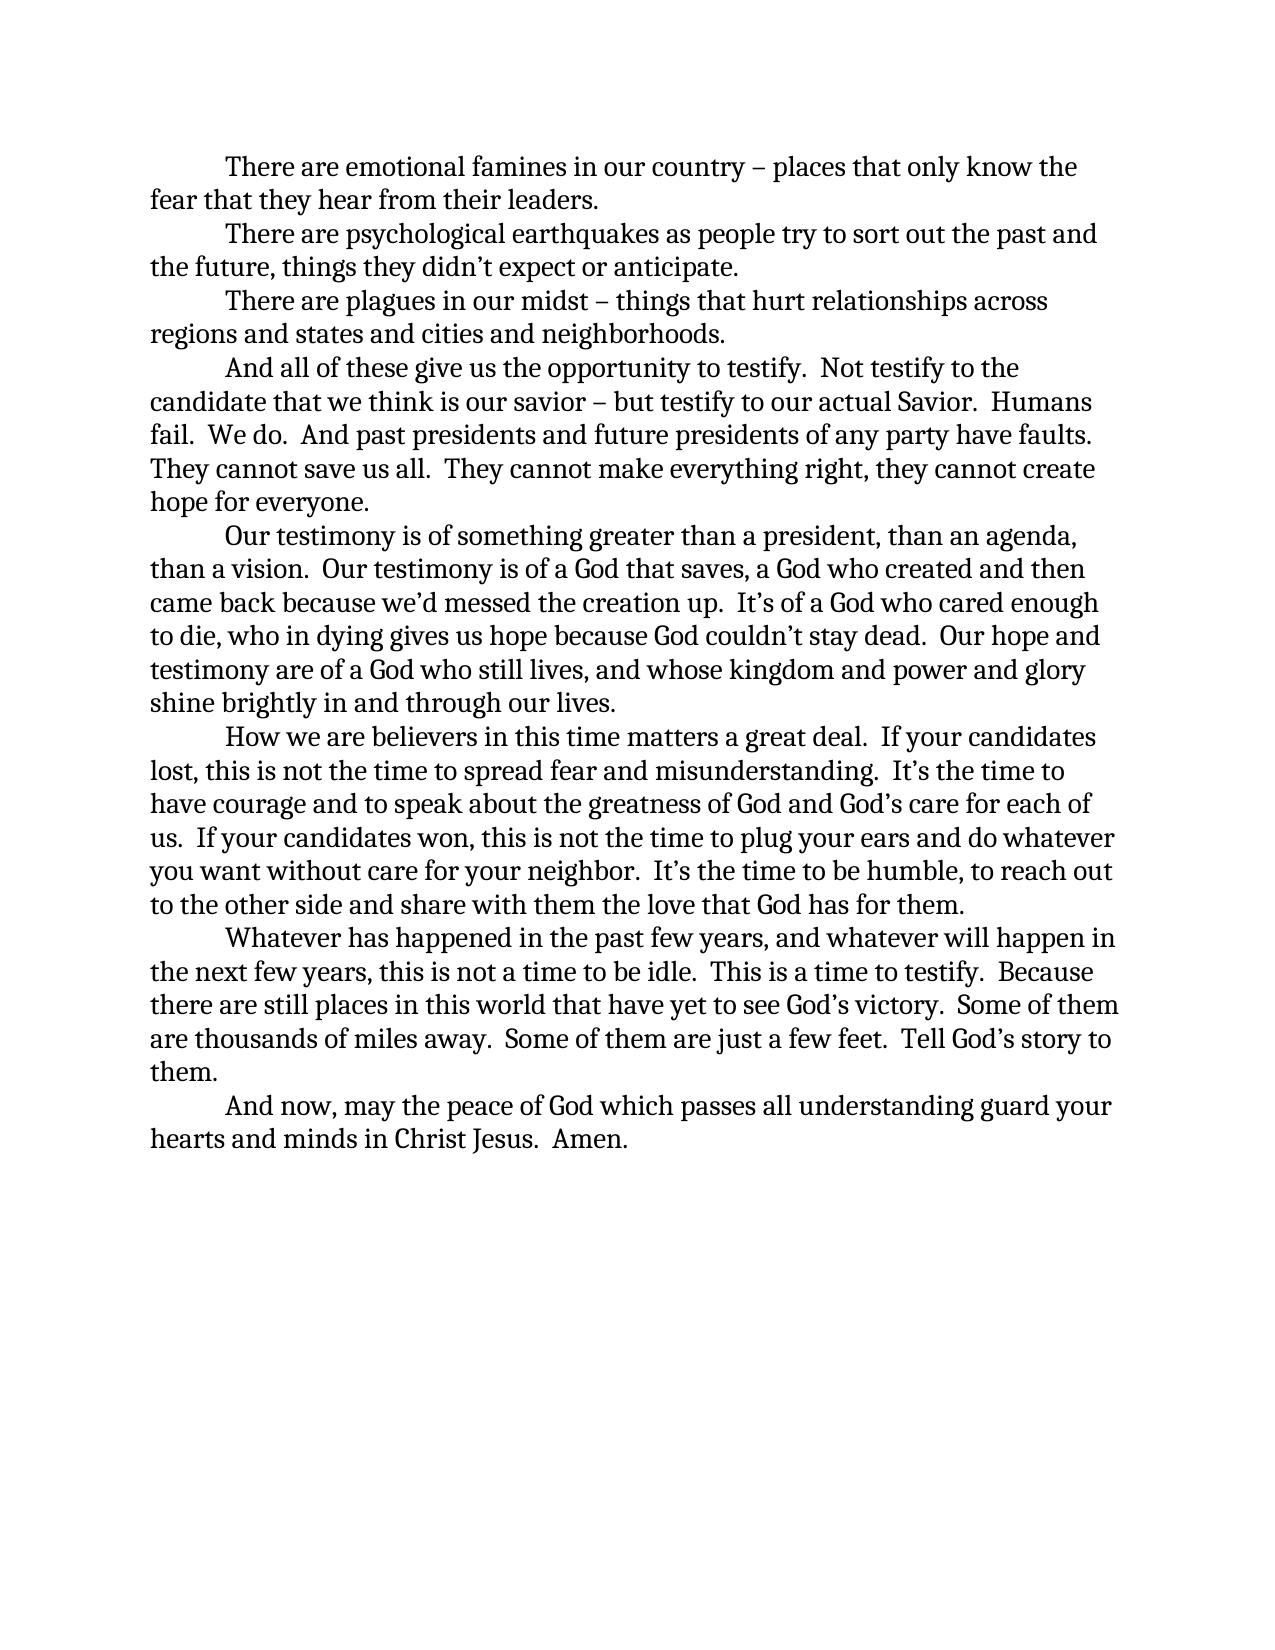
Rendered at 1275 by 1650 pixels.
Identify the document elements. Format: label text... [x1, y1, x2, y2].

text Whatever has happened in the past few years, and whatever will happen in the next few years, this is not a time to be idle. This is a time to testify. Because there are still places in this world that have yet to see God’s victory. Some of them are thousands of miles away. Some of them are just a few feet. Tell God’s story to them. [150, 921, 1125, 1089]
text And all of these give us the opportunity to testify. Not testify to the candidate that we think is our savior – but testify to our actual Savior. Humans fail. We do. And past presidents and future presidents of any party have faults. They cannot save us all. They cannot make everything right, they cannot create hope for everyone. [150, 351, 1125, 519]
text And now, may the peace of God which passes all understanding guard your hearts and minds in Christ Jesus. Amen. [150, 1089, 1125, 1156]
text There are plagues in our midst – things that hurt relationships across regions and states and cities and neighborhoods. [150, 284, 1125, 351]
text How we are believers in this time matters a great deal. If your candidates lost, this is not the time to spread fear and misunderstanding. It’s the time to have courage and to speak about the greatness of God and God’s care for each of us. If your candidates won, this is not the time to plug your ears and do whatever you want without care for your neighbor. It’s the time to be humble, to reach out to the other side and share with them the love that God has for them. [150, 720, 1125, 921]
text Our testimony is of something greater than a president, than an agenda, than a vision. Our testimony is of a God that saves, a God who created and then came back because we’d messed the creation up. It’s of a God who cared enough to die, who in dying gives us hope because God couldn’t stay dead. Our hope and testimony are of a God who still lives, and whose kingdom and power and glory shine brightly in and through our lives. [150, 519, 1125, 720]
text There are psychological earthquakes as people try to sort out the past and the future, things they didn’t expect or anticipate. [150, 217, 1125, 284]
text There are emotional famines in our country – places that only know the fear that they hear from their leaders. [150, 150, 1125, 217]
